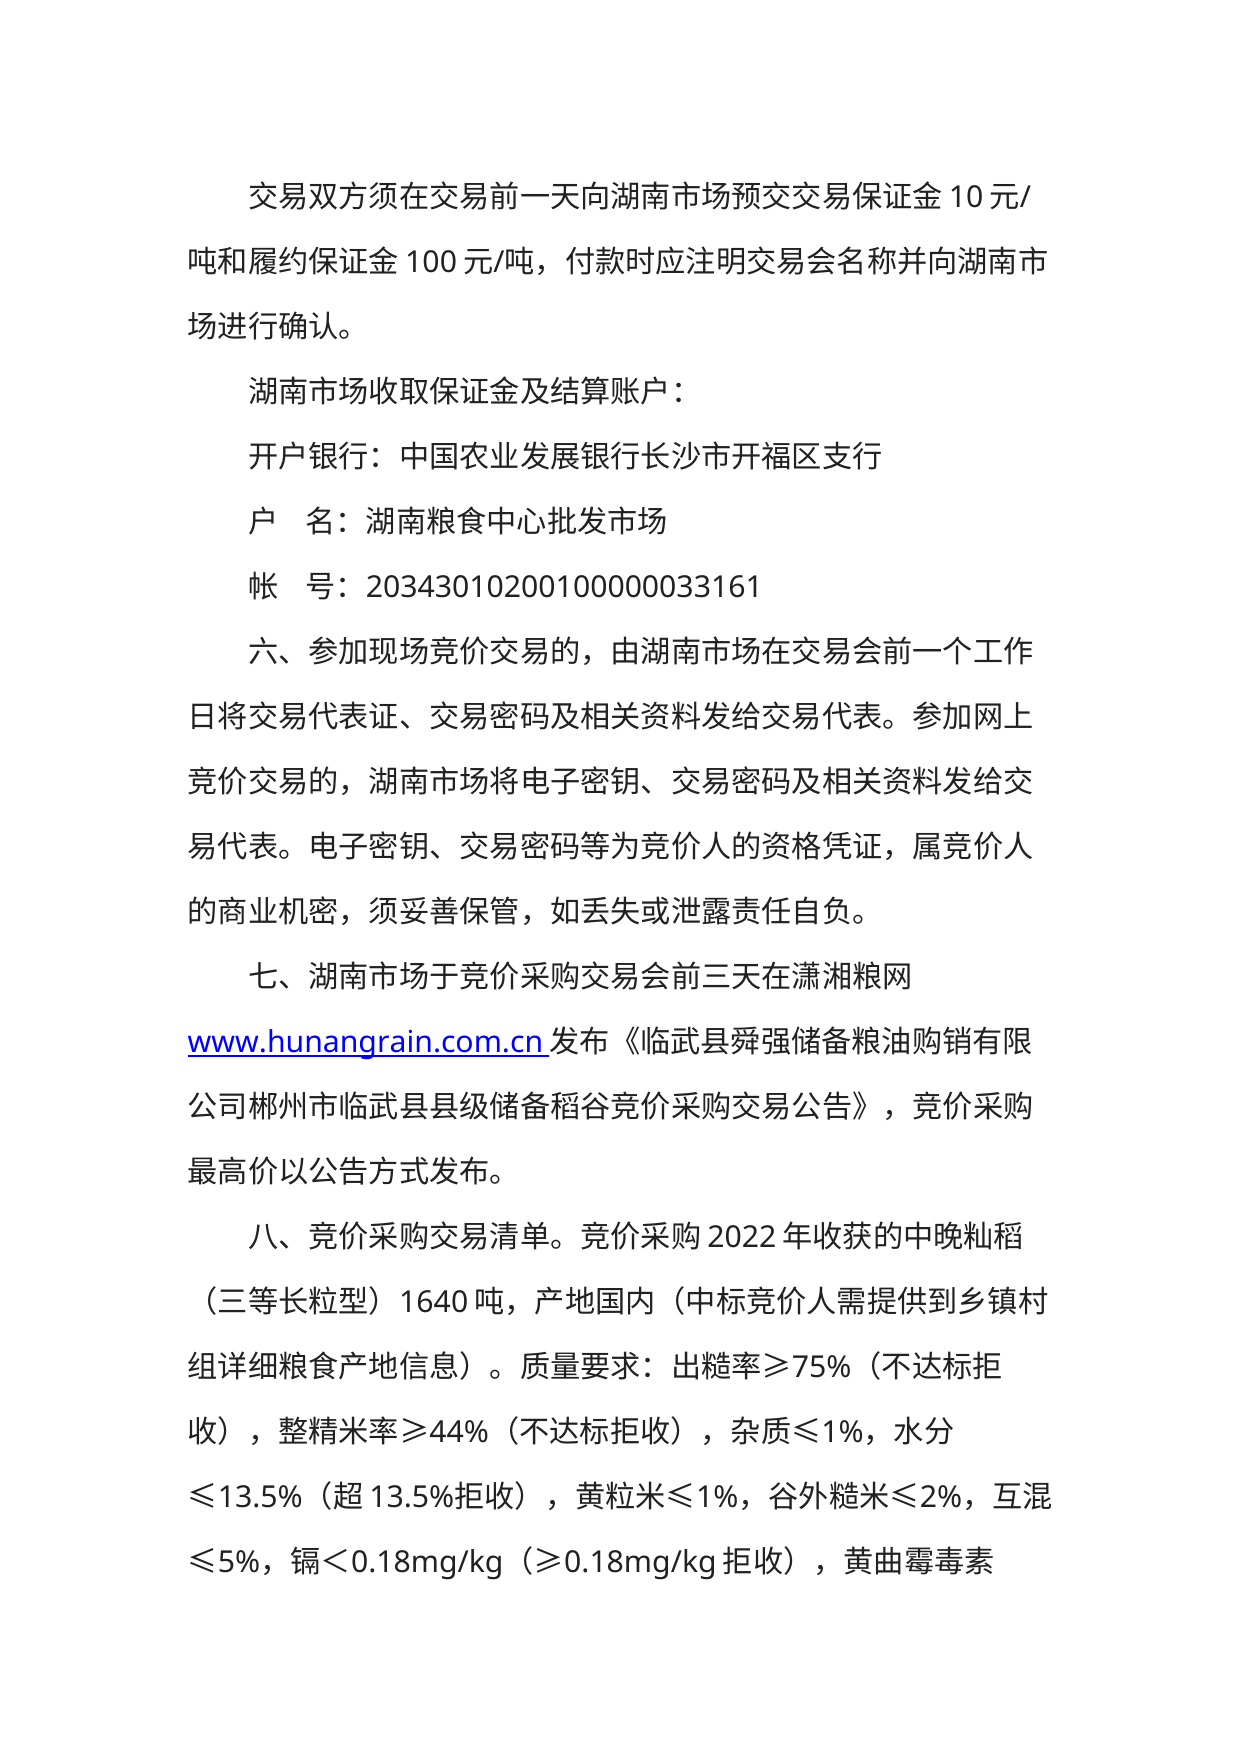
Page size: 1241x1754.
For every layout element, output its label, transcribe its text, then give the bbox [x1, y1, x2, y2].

text 交易双方须在交易前一天向湖南市场预交交易保证金10元/吨和履约保证金100元/吨，付款时应注明交易会名称并向湖南市场进行确认。 [187, 162, 1053, 357]
text 六、参加现场竞价交易的，由湖南市场在交易会前一个工作日将交易代表证、交易密码及相关资料发给交易代表。参加网上竞价交易的，湖南市场将电子密钥、交易密码及相关资料发给交易代表。电子密钥、交易密码等为竞价人的资格凭证，属竞价人的商业机密，须妥善保管，如丢失或泄露责任自负。 [187, 617, 1053, 942]
text 帐 号：20343010200100000033161 [187, 552, 1053, 617]
text 户 名：湖南粮食中心批发市场 [187, 487, 1053, 552]
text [187, 1202, 1053, 1592]
text 湖南市场收取保证金及结算账户： [187, 357, 1053, 422]
text 开户银行：中国农业发展银行长沙市开福区支行 [187, 422, 1053, 487]
text 七、湖南市场于竞价采购交易会前三天在潇湘粮网www.hunangrain.com.cn发布《临武县舜强储备粮油购销有限公司郴州市临武县县级储备稻谷竞价采购交易公告》，竞价采购最高价以公告方式发布。 [187, 942, 1053, 1202]
